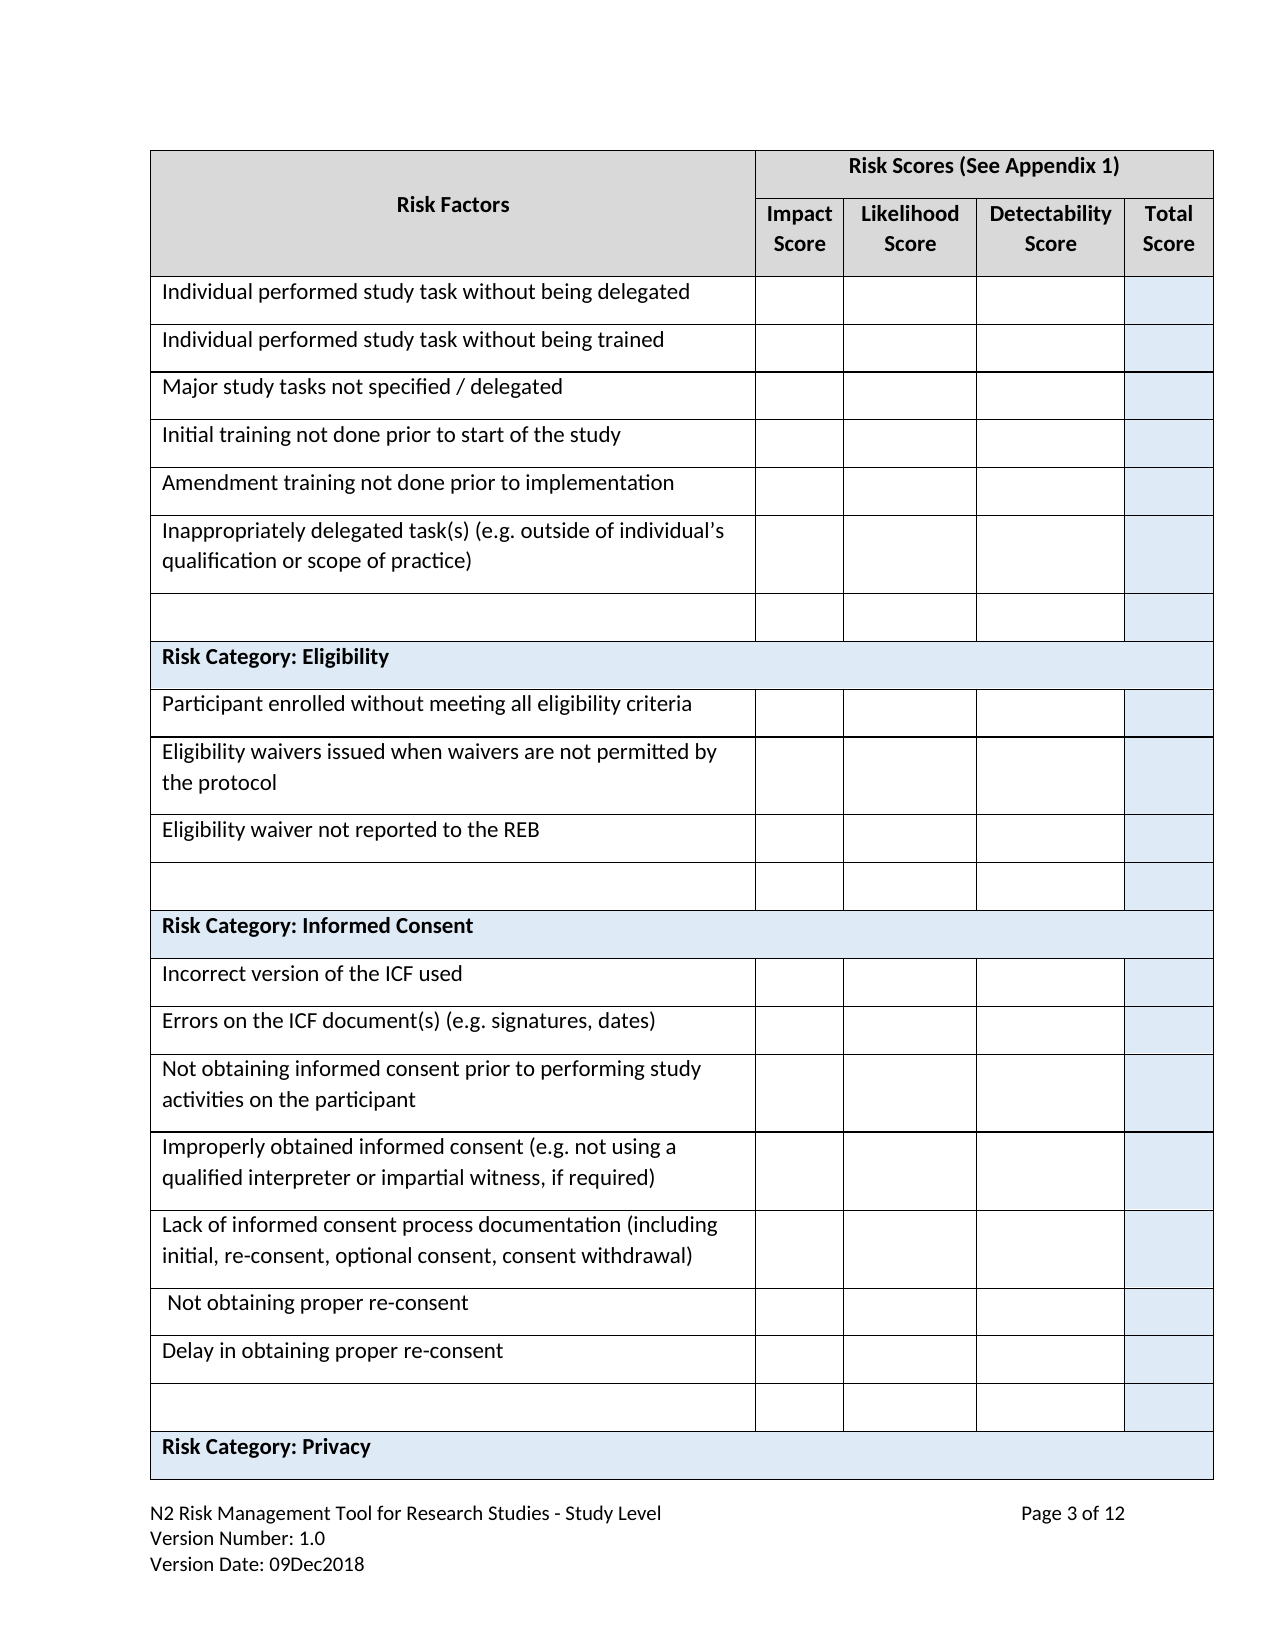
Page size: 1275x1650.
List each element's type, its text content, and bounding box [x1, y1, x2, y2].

table_cell Participant enrolled without meeting all eligibility criteria [151, 690, 755, 736]
table_cell [844, 738, 976, 814]
table_cell Initial training not done prior to start of the study [151, 420, 755, 467]
table_cell [844, 959, 976, 1006]
table_cell [844, 1336, 976, 1383]
table_cell [977, 863, 1124, 910]
table_cell [977, 420, 1124, 467]
table_cell [1125, 277, 1213, 324]
table_cell [756, 690, 843, 736]
table_cell [756, 420, 843, 467]
table_cell [1125, 1336, 1213, 1383]
table_cell [151, 1384, 755, 1431]
table_cell [977, 690, 1124, 736]
table_cell [844, 516, 976, 593]
table_cell [756, 594, 843, 641]
table_cell [756, 1211, 843, 1287]
table_cell Detectability Score [977, 199, 1124, 276]
table_cell Risk Category: Eligibility [151, 642, 1213, 688]
table_cell [844, 1211, 976, 1287]
table_cell [756, 325, 843, 371]
table_cell Improperly obtained informed consent (e.g. not using a qualified interpreter or impartial witness, if required) [151, 1133, 755, 1209]
table_cell [756, 959, 843, 1006]
table_cell Eligibility waivers issued when waivers are not permitted by the protocol [151, 738, 755, 814]
table_cell [1125, 690, 1213, 736]
table_cell [977, 1211, 1124, 1287]
table_cell [977, 1055, 1124, 1131]
table_cell [1125, 1055, 1213, 1131]
table_cell [1125, 468, 1213, 515]
table_cell [756, 277, 843, 324]
table_header Risk Factors [151, 151, 755, 276]
table_cell [977, 959, 1124, 1006]
table_cell [756, 1007, 843, 1053]
table_cell [977, 1289, 1124, 1335]
table_cell [844, 1007, 976, 1053]
table_cell [151, 594, 755, 641]
table_cell [1125, 959, 1213, 1006]
table_cell [756, 516, 843, 593]
table_cell Likelihood Score [844, 199, 976, 276]
table_cell [756, 1133, 843, 1209]
table_cell Total Score [1125, 199, 1213, 276]
table_cell [844, 373, 976, 419]
table_cell [1125, 738, 1213, 814]
table_cell [1125, 420, 1213, 467]
table_cell [844, 1055, 976, 1131]
table_cell [756, 738, 843, 814]
table_cell Risk Category: Informed Consent [151, 911, 1213, 958]
table_cell [977, 373, 1124, 419]
table_cell [756, 863, 843, 910]
table_cell Errors on the ICF document(s) (e.g. signatures, dates) [151, 1007, 755, 1053]
table_cell [1125, 815, 1213, 862]
table_cell [756, 373, 843, 419]
table_cell [844, 1289, 976, 1335]
table_cell [844, 690, 976, 736]
table_cell [844, 325, 976, 371]
table_cell [756, 1336, 843, 1383]
table_cell Individual performed study task without being delegated [151, 277, 755, 324]
table_cell Not obtaining informed consent prior to performing study activities on the participant [151, 1055, 755, 1131]
table_cell [844, 277, 976, 324]
table_cell Delay in obtaining proper re-consent [151, 1336, 755, 1383]
table_cell [977, 1384, 1124, 1431]
table_cell Eligibility waiver not reported to the REB [151, 815, 755, 862]
table_cell Risk Category: Privacy [151, 1432, 1213, 1479]
table_cell [756, 468, 843, 515]
table_cell [977, 468, 1124, 515]
table_cell [977, 277, 1124, 324]
table_cell [1125, 325, 1213, 371]
table_cell [756, 1384, 843, 1431]
table_cell Not obtaining proper re-consent [151, 1289, 755, 1335]
table_cell [844, 863, 976, 910]
table_cell Lack of informed consent process documentation (including initial, re-consent, optional consent, consent withdrawal) [151, 1211, 755, 1287]
table_cell [756, 1055, 843, 1131]
table_cell [756, 815, 843, 862]
table_cell [1125, 863, 1213, 910]
table_cell [1125, 516, 1213, 593]
table_cell [151, 863, 755, 910]
table_cell [844, 594, 976, 641]
table_cell [977, 516, 1124, 593]
table_cell [977, 815, 1124, 862]
table_cell Impact Score [756, 199, 843, 276]
table_cell [977, 1007, 1124, 1053]
table_cell Individual performed study task without being trained [151, 325, 755, 371]
table_cell [1125, 1007, 1213, 1053]
table_cell [844, 1133, 976, 1209]
table_cell Inappropriately delegated task(s) (e.g. outside of individual’s qualification or scope of practice) [151, 516, 755, 593]
table_cell [844, 468, 976, 515]
table_header Risk Scores (See Appendix 1) [756, 151, 1213, 198]
table_cell [1125, 1211, 1213, 1287]
table_cell [1125, 1289, 1213, 1335]
table_cell [844, 420, 976, 467]
table_cell [1125, 1133, 1213, 1209]
table_cell [1125, 1384, 1213, 1431]
table_cell [844, 1384, 976, 1431]
table_cell Amendment training not done prior to implementation [151, 468, 755, 515]
table_cell [977, 738, 1124, 814]
table_cell Major study tasks not specified / delegated [151, 373, 755, 419]
table_cell [977, 1133, 1124, 1209]
table_cell Incorrect version of the ICF used [151, 959, 755, 1006]
table_cell [977, 325, 1124, 371]
table_cell [756, 1289, 843, 1335]
table_cell [977, 594, 1124, 641]
table_cell [844, 815, 976, 862]
table_cell [977, 1336, 1124, 1383]
table_cell [1125, 594, 1213, 641]
table_cell [1125, 373, 1213, 419]
